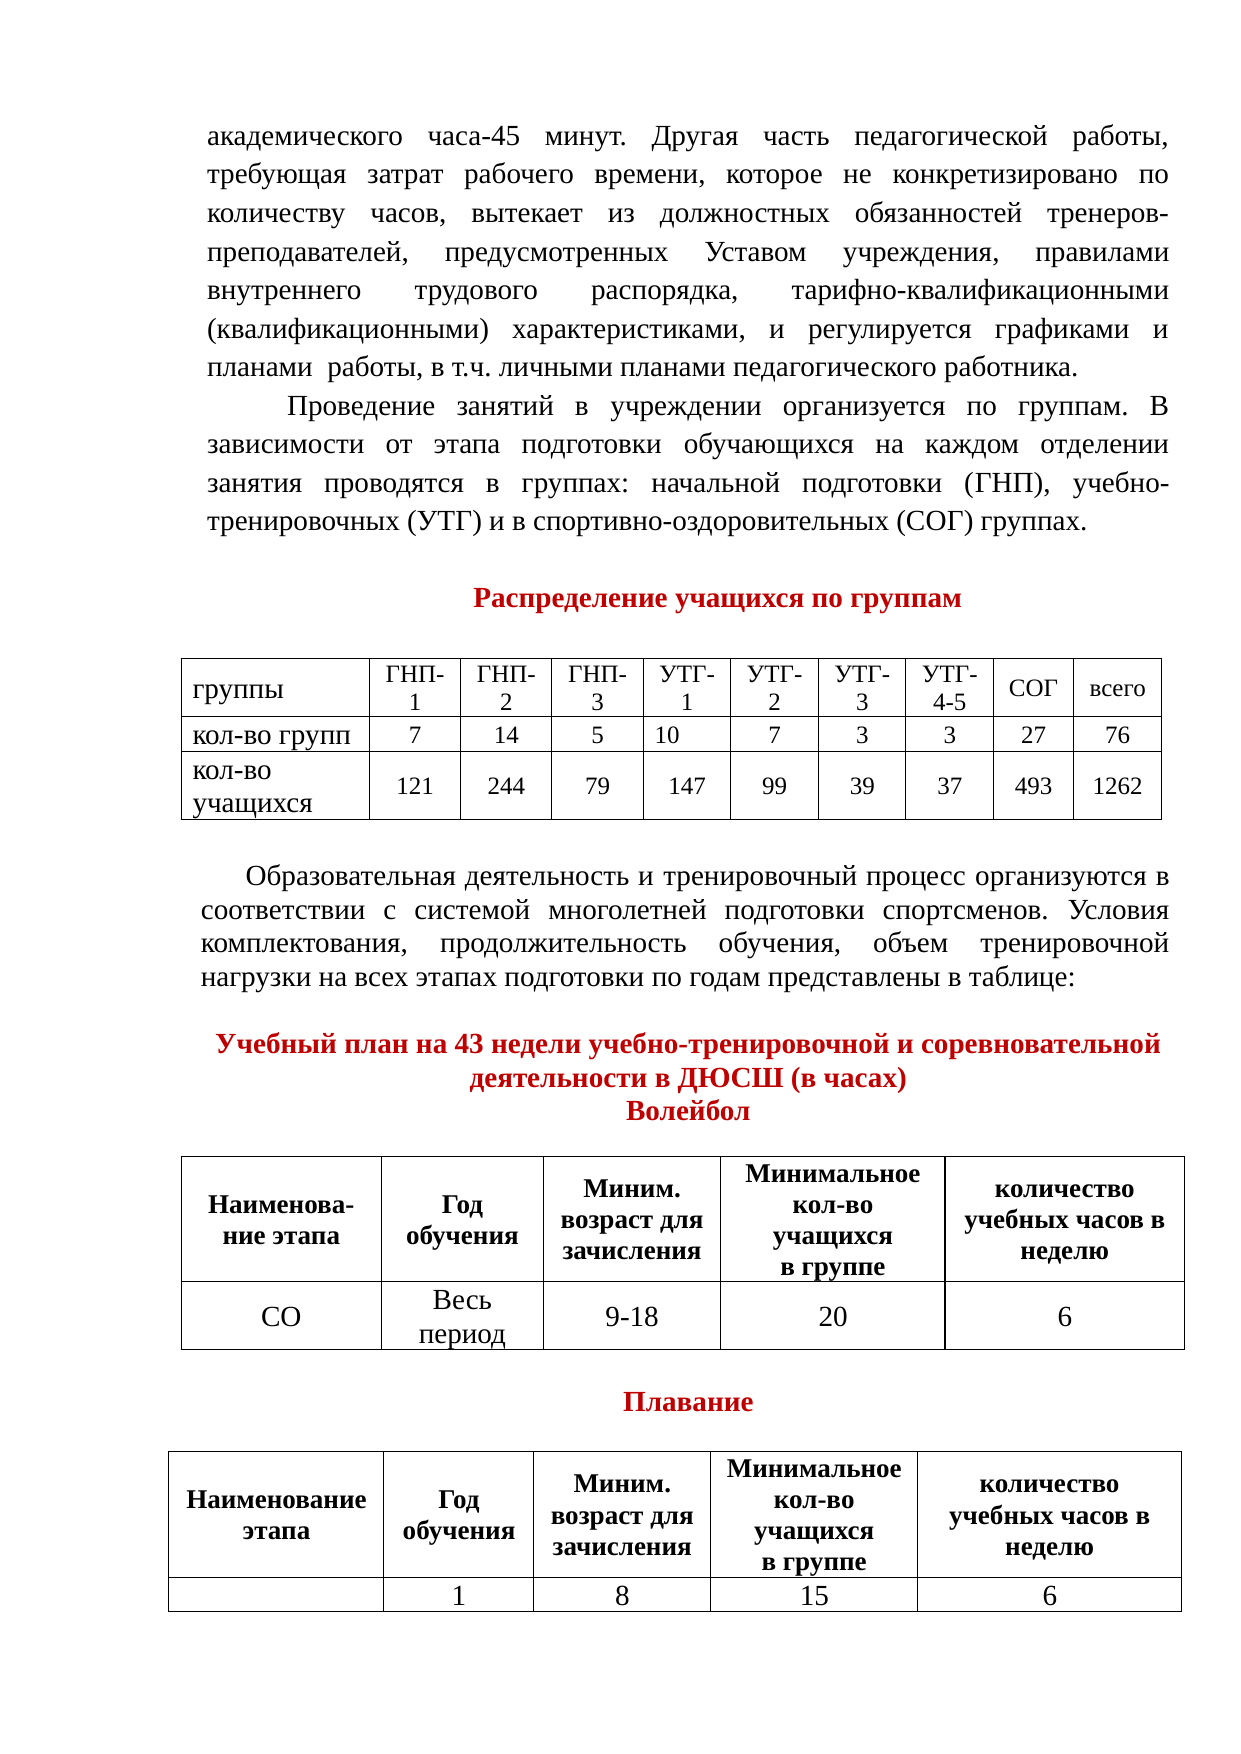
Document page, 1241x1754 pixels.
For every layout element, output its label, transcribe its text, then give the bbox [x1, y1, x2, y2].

table_cell 76 [1074, 717, 1161, 751]
table_cell кол-во учащихся [182, 752, 369, 819]
table_header количество учебных часов в неделю [918, 1452, 1181, 1577]
table_cell 6 [946, 1282, 1184, 1349]
table_header количество учебных часов в неделю [946, 1157, 1184, 1281]
table_cell 20 [721, 1282, 944, 1349]
table_cell 99 [731, 752, 818, 819]
table_cell 5 [552, 717, 643, 751]
text Плавание [207, 1384, 1169, 1417]
table_cell кол-во групп [182, 717, 369, 751]
table_cell 37 [906, 752, 993, 819]
table_cell 121 [370, 752, 460, 819]
table_cell 39 [819, 752, 905, 819]
table_header УТГ-2 [731, 659, 818, 716]
table_header Миним. возраст для зачисления [534, 1452, 710, 1577]
table_header Год обучения [382, 1157, 543, 1281]
table_cell 7 [731, 717, 818, 751]
table_cell 15 [711, 1578, 917, 1611]
table_cell 1262 [1074, 752, 1161, 819]
table_header всего [1074, 659, 1161, 716]
text Образовательная деятельность и тренировочный процесс организуются в соответствии с системой многолетней подготовки спортсменов. Условия комплектования, продолжительность обучения, объем тренировочной нагрузки на всех этапах подготовки по годам представлены в таблице: [201, 858, 1169, 993]
table_cell 14 [461, 717, 551, 751]
table_cell Весь период [382, 1282, 543, 1349]
table_header Минимальное кол-во учащихся в группе [711, 1452, 917, 1577]
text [207, 118, 1169, 383]
table_cell 27 [994, 717, 1073, 751]
table_cell 1 [384, 1578, 533, 1611]
text Волейбол [207, 1093, 1169, 1127]
text Распределение учащихся по группам [207, 581, 1169, 614]
table_header Наименова-ние этапа [182, 1157, 381, 1281]
table_cell 10 [644, 717, 730, 751]
table_cell 6 [918, 1578, 1181, 1611]
table_cell 7 [370, 717, 460, 751]
table_header Наименование этапа [169, 1452, 383, 1577]
table_header УТГ-3 [819, 659, 905, 716]
table_header группы [182, 659, 369, 716]
table_cell 493 [994, 752, 1073, 819]
table_header СОГ [994, 659, 1073, 716]
text Учебный план на 43 недели учебно-тренировочной и соревновательной деятельности в ДЮСШ (в часах) [207, 1026, 1169, 1093]
table_header Миним. возраст для зачисления [544, 1157, 720, 1281]
table_header ГНП-2 [461, 659, 551, 716]
table_header ГНП-3 [552, 659, 643, 716]
table_cell 3 [906, 717, 993, 751]
table_header ГНП-1 [370, 659, 460, 716]
table_cell 79 [552, 752, 643, 819]
table_header Год обучения [384, 1452, 533, 1577]
table_cell 9-18 [544, 1282, 720, 1349]
table_header Минимальное кол-во учащихся в группе [721, 1157, 944, 1281]
text Проведение занятий в учреждении организуется по группам. В зависимости от этапа подготовки обучающихся на каждом отделении занятия проводятся в группах: начальной подготовки (ГНП), учебно-тренировочных (УТГ) и в спортивно-оздоровительных (СОГ) группах. [207, 388, 1169, 537]
table_header УТГ-1 [644, 659, 730, 716]
table_cell 8 [534, 1578, 710, 1611]
table_cell 244 [461, 752, 551, 819]
table_header УТГ-4-5 [906, 659, 993, 716]
table_cell 3 [819, 717, 905, 751]
table_cell 147 [644, 752, 730, 819]
table_cell СО [182, 1282, 381, 1349]
table_cell НП [169, 1578, 383, 1611]
